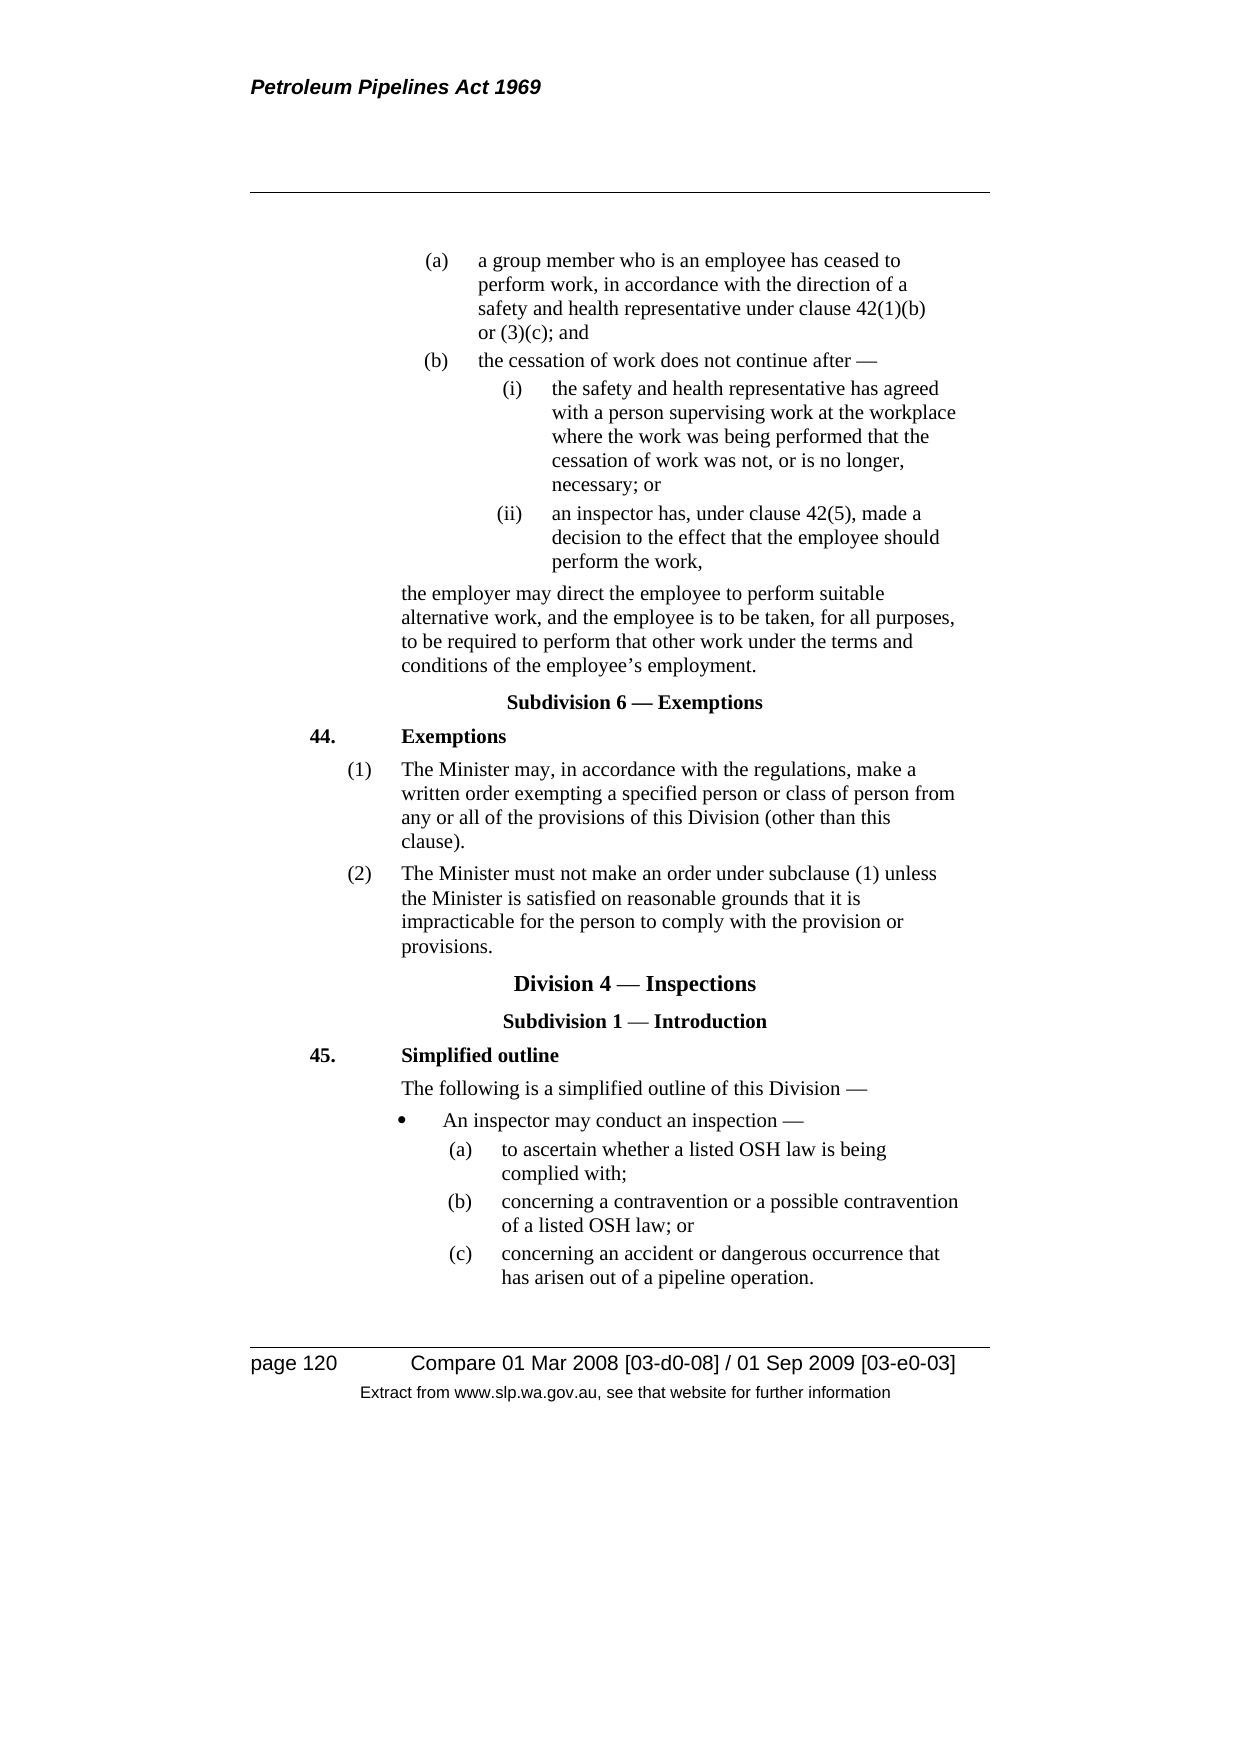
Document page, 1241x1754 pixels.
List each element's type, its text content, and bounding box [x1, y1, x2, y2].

subtitle 44. Exemptions [309, 724, 960, 748]
text The following is a simplified outline of this Division — [312, 1076, 960, 1100]
text (a) to ascertain whether a listed OSH law is being complied with; [389, 1136, 960, 1184]
text (i) the safety and health representative has agreed with a person supervising work at the workplace where the work was being performed that the cessation of work was not, or is no longer, necessary; or [463, 376, 960, 496]
subtitle Subdivision 6 — Exemptions [309, 690, 960, 714]
subtitle Subdivision 1 — Introduction [309, 1009, 960, 1033]
list An inspector may conduct an inspection — [398, 1108, 960, 1132]
text (ii) an inspector has, under clause 42(5), made a decision to the effect that the employee should perform the work, [463, 501, 960, 573]
text (1) The Minister may, in accordance with the regulations, make a written order exempting a specified person or class of person from any or all of the provisions of this Division (other than this clause). [312, 757, 960, 853]
text (2) The Minister must not make an order under subclause (1) unless the Minister is satisfied on reasonable grounds that it is impracticable for the person to comply with the provision or provisions. [312, 861, 960, 958]
text (b) concerning a contravention or a possible contravention of a listed OSH law; or [389, 1189, 960, 1237]
text the employer may direct the employee to perform suitable alternative work, and the employee is to be taken, for all purposes, to be required to perform that other work under the terms and conditions of the employee’s employment. [312, 581, 960, 677]
text (a) a group member who is an employee has ceased to perform work, in accordance with the direction of a safety and health representative under clause 42(1)(b) or (3)(c); and [389, 247, 960, 344]
text (b) the cessation of work does not continue after — [389, 348, 960, 372]
text (c) concerning an accident or dangerous occurrence that has arisen out of a pipeline operation. [389, 1241, 960, 1289]
subtitle Division 4 — Inspections [309, 970, 960, 996]
subtitle 45. Simplified outline [309, 1043, 960, 1067]
